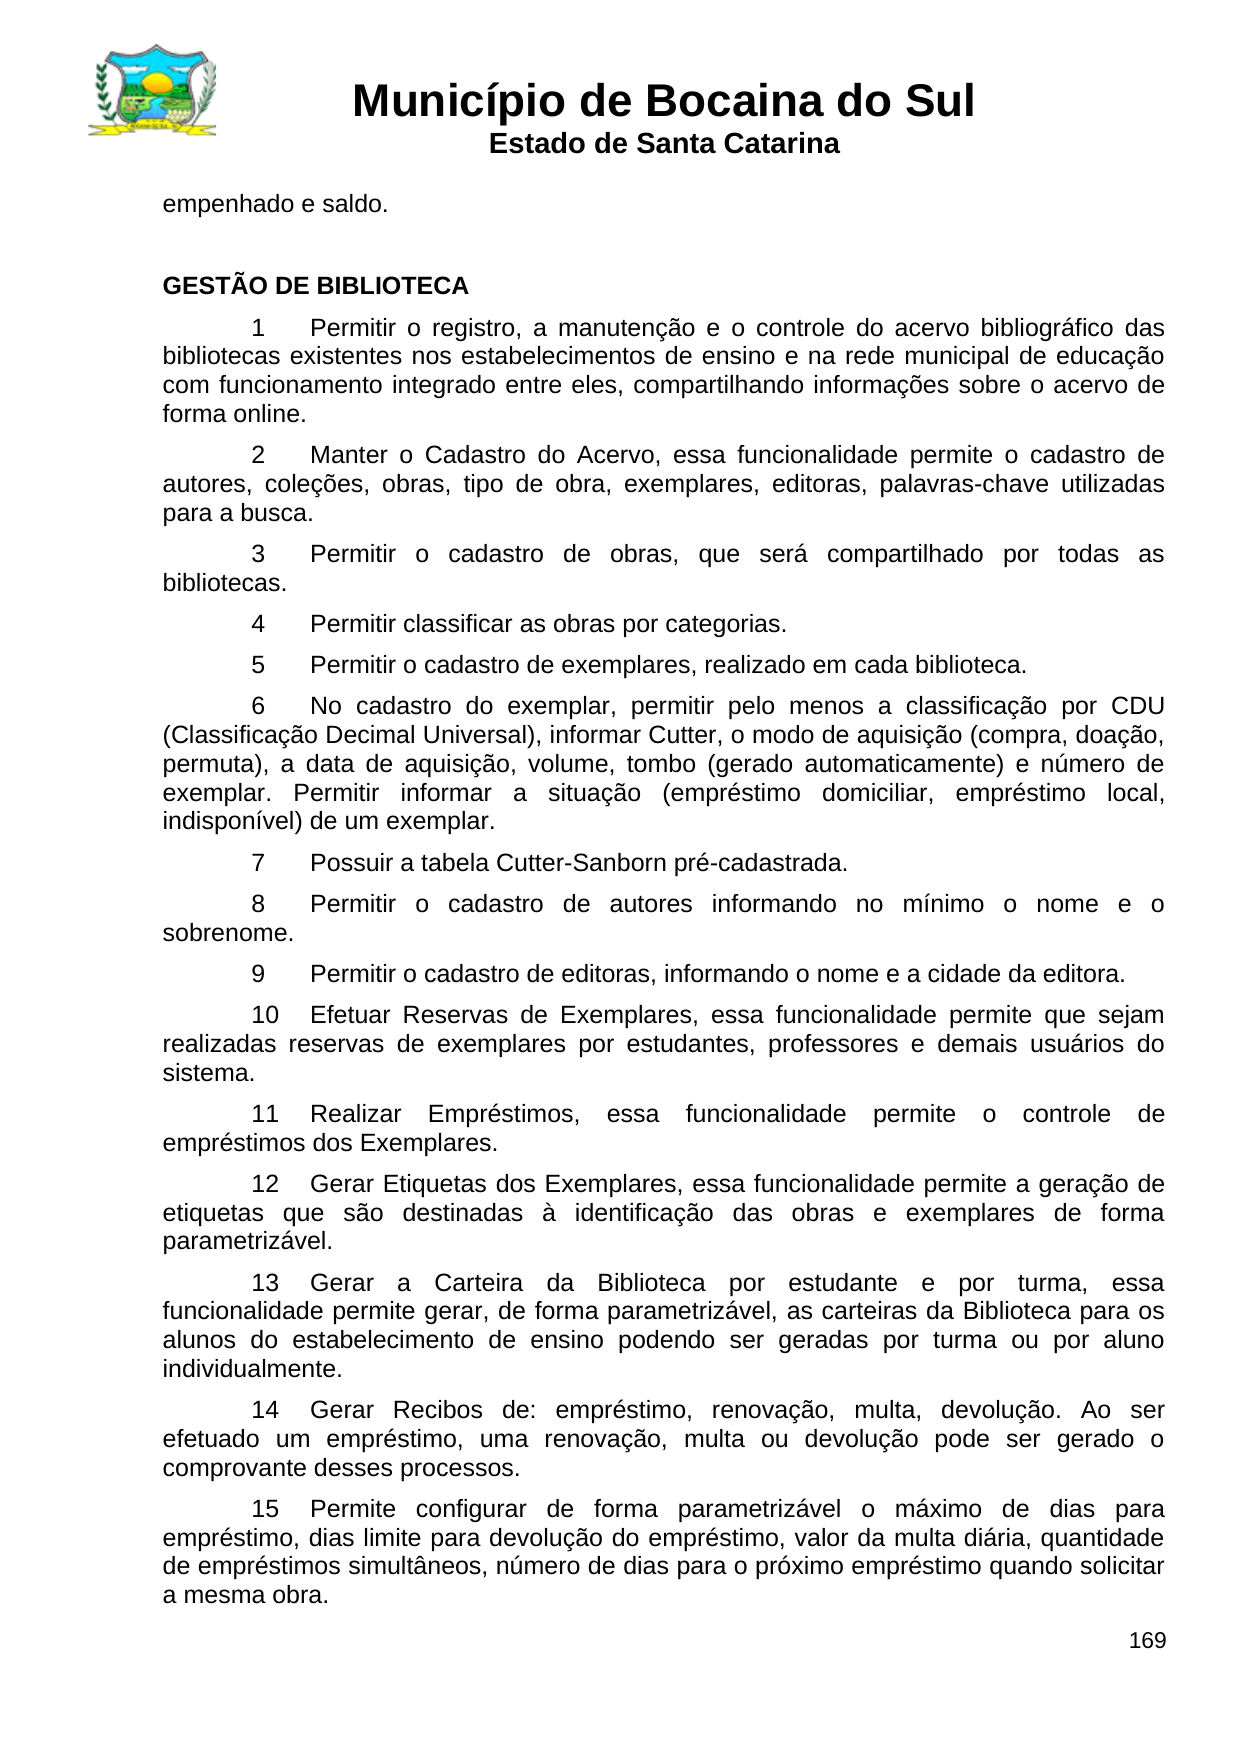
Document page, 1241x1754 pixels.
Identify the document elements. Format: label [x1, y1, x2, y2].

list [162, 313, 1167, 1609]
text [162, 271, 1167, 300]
picture [87, 35, 217, 142]
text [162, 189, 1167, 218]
